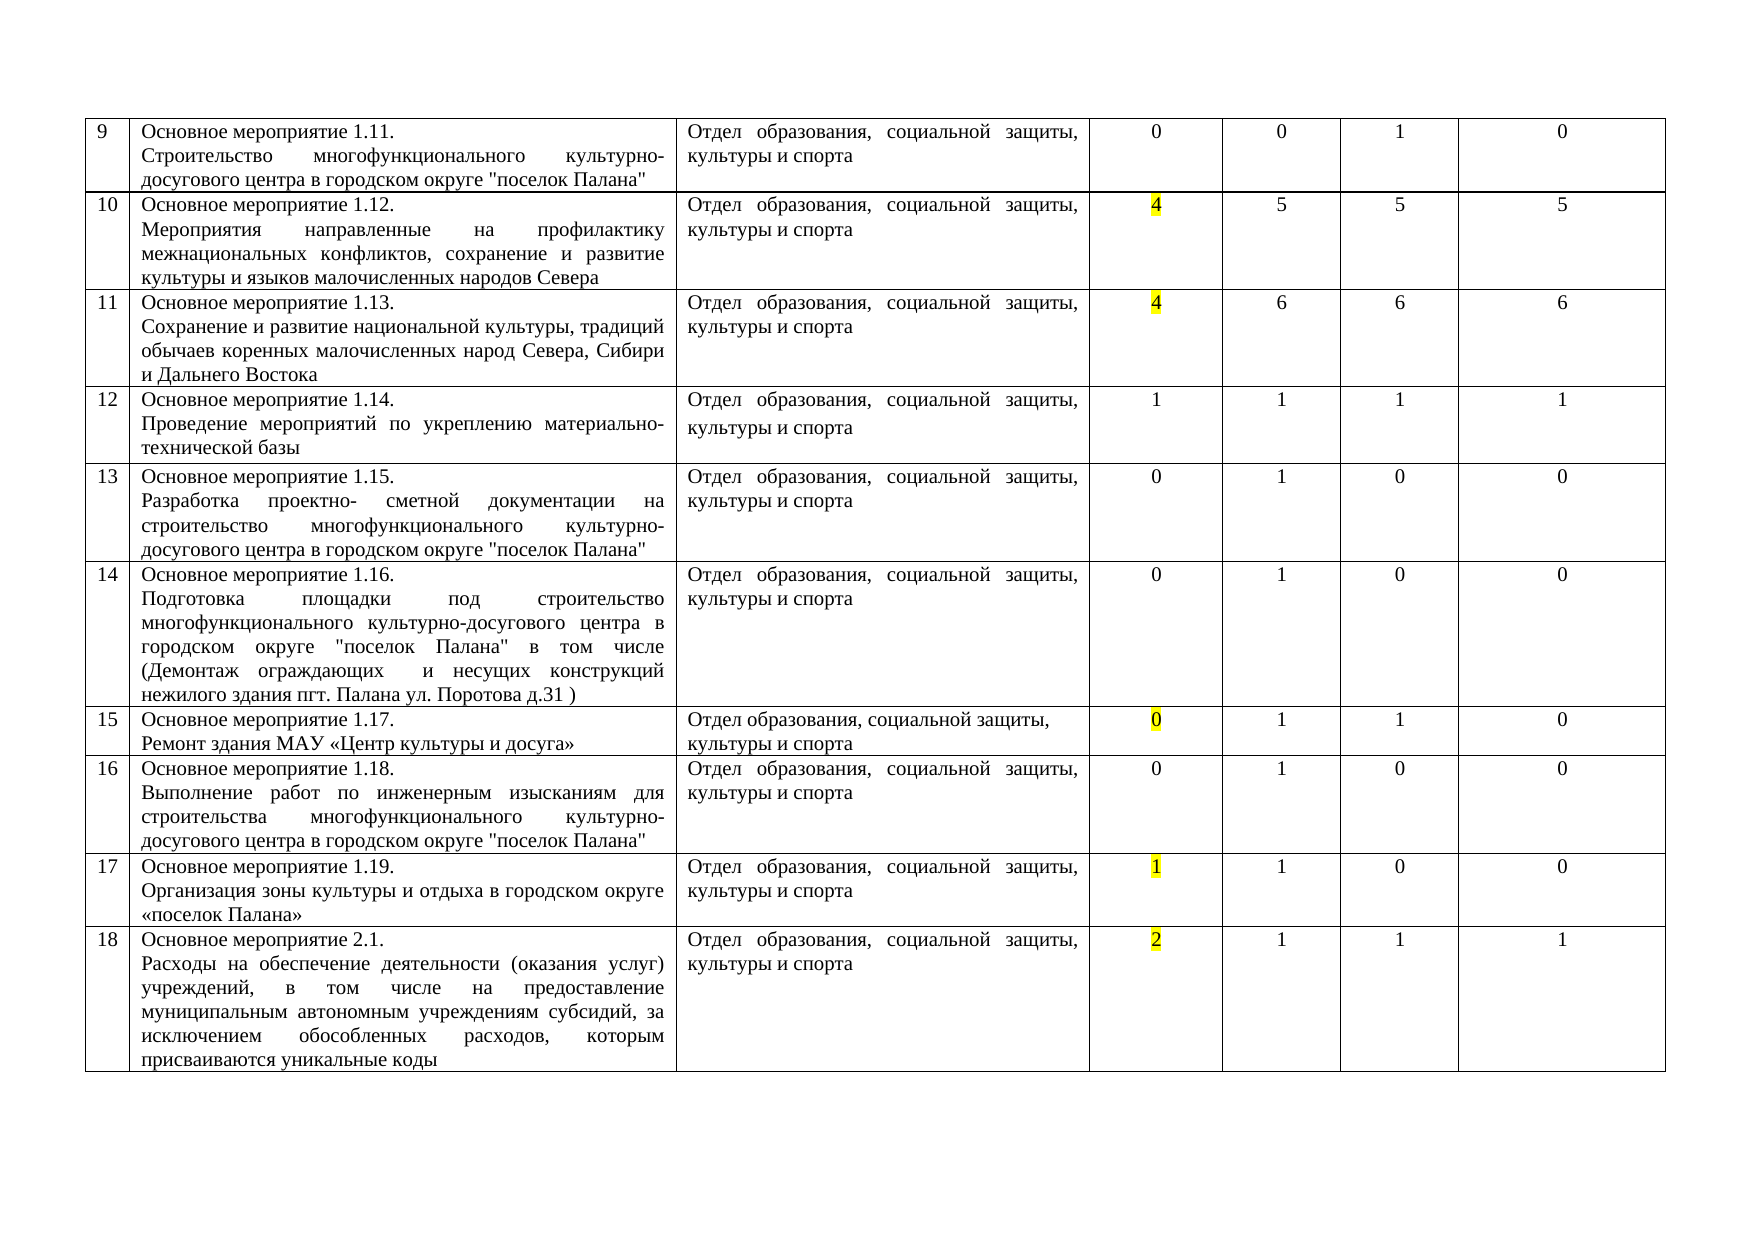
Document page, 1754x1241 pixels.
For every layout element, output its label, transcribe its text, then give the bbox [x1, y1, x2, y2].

table_cell Основное мероприятие 1.13. Сохранение и развитие национальной культуры, традиций обычаев коренных малочисленных народ Севера, Сибири и Дальнего Востока [130, 290, 676, 386]
table_cell 0 [1223, 119, 1340, 191]
table_cell 1 [1223, 464, 1340, 561]
table_cell Отдел образования, социальной защиты, культуры и спорта [677, 707, 1089, 755]
table_cell 18 [86, 927, 129, 1071]
table_cell 1 [1341, 119, 1458, 191]
table_cell Отдел образования, социальной защиты, культуры и спорта [677, 387, 1089, 463]
table_cell 1 [1459, 927, 1665, 1071]
table_cell 0 [1459, 119, 1665, 191]
table_cell 0 [1459, 854, 1665, 926]
table_cell 16 [86, 756, 129, 852]
table_cell 0 [1459, 562, 1665, 706]
table_cell 1 [1223, 854, 1340, 926]
table_cell Отдел образования, социальной защиты, культуры и спорта [677, 562, 1089, 706]
table_cell 1 [1090, 854, 1222, 926]
table_cell 11 [86, 290, 129, 386]
table_cell 1 [1223, 387, 1340, 463]
table_cell 5 [1459, 193, 1665, 289]
table_cell 1 [1223, 756, 1340, 852]
table_cell 0 [1090, 707, 1222, 755]
table_cell Основное мероприятие 1.11. Строительство многофункционального культурно-досугового центра в городском округе "поселок Палана" [130, 119, 676, 191]
table_cell Отдел образования, социальной защиты, культуры и спорта [677, 193, 1089, 289]
table_cell 9 [86, 119, 129, 191]
table_cell 12 [86, 387, 129, 463]
table_cell 0 [1090, 119, 1222, 191]
table_cell 0 [1459, 707, 1665, 755]
table_cell Отдел образования, социальной защиты, культуры и спорта [677, 927, 1089, 1071]
table_cell Отдел образования, социальной защиты, культуры и спорта [677, 854, 1089, 926]
table_cell 5 [1341, 193, 1458, 289]
table_cell 0 [1341, 464, 1458, 561]
table_cell Основное мероприятие 1.19. Организация зоны культуры и отдыха в городском округе «поселок Палана» [130, 854, 676, 926]
table_cell 0 [1341, 562, 1458, 706]
table_cell 0 [1090, 464, 1222, 561]
table_cell 1 [1223, 562, 1340, 706]
table_cell 1 [1341, 927, 1458, 1071]
table_cell Отдел образования, социальной защиты, культуры и спорта [677, 756, 1089, 852]
table_cell Основное мероприятие 1.18. Выполнение работ по инженерным изысканиям для строительства многофункционального культурно-досугового центра в городском округе "поселок Палана" [130, 756, 676, 852]
table_cell 4 [1090, 193, 1222, 289]
table_cell 1 [1341, 707, 1458, 755]
table_cell 0 [1341, 756, 1458, 852]
table_cell 0 [1090, 756, 1222, 852]
table_cell Основное мероприятие 1.16. Подготовка площадки под строительство многофункционального культурно-досугового центра в городском округе "поселок Палана" в том числе (Демонтаж ограждающих и несущих конструкций нежилого здания пгт. Палана ул. Поротова д.31 ) [130, 562, 676, 706]
table_cell 0 [1090, 562, 1222, 706]
table_cell Основное мероприятие 1.15. Разработка проектно- сметной документации на строительство многофункционального культурно-досугового центра в городском округе "поселок Палана" [130, 464, 676, 561]
table_cell 10 [86, 193, 129, 289]
table_cell 1 [1341, 387, 1458, 463]
table_cell 17 [86, 854, 129, 926]
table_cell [677, 119, 1089, 191]
table_cell 14 [86, 562, 129, 706]
table_cell Основное мероприятие 1.17. Ремонт здания МАУ «Центр культуры и досуга» [130, 707, 676, 755]
table_cell 6 [1341, 290, 1458, 386]
table_cell 0 [1459, 464, 1665, 561]
table_cell Отдел образования, социальной защиты, культуры и спорта [677, 464, 1089, 561]
table_cell 2 [1090, 927, 1222, 1071]
table_cell 13 [86, 464, 129, 561]
table_cell Основное мероприятие 1.12. Мероприятия направленные на профилактику межнациональных конфликтов, сохранение и развитие культуры и языков малочисленных народов Севера [130, 193, 676, 289]
table_cell Основное мероприятие 1.14. Проведение мероприятий по укреплению материально-технической базы [130, 387, 676, 463]
table_cell 1 [1459, 387, 1665, 463]
table_cell 0 [1459, 756, 1665, 852]
table_cell 1 [1223, 707, 1340, 755]
table_cell 6 [1223, 290, 1340, 386]
table_cell 1 [1223, 927, 1340, 1071]
table_cell 5 [1223, 193, 1340, 289]
table_cell 0 [1341, 854, 1458, 926]
table_cell Отдел образования, социальной защиты, культуры и спорта [677, 290, 1089, 386]
table_cell 15 [86, 707, 129, 755]
table_cell 1 [1090, 387, 1222, 463]
table_cell 4 [1090, 290, 1222, 386]
table_cell Основное мероприятие 2.1. Расходы на обеспечение деятельности (оказания услуг) учреждений, в том числе на предоставление муниципальным автономным учреждениям субсидий, за исключением обособленных расходов, которым присваиваются уникальные коды [130, 927, 676, 1071]
table_cell 6 [1459, 290, 1665, 386]
